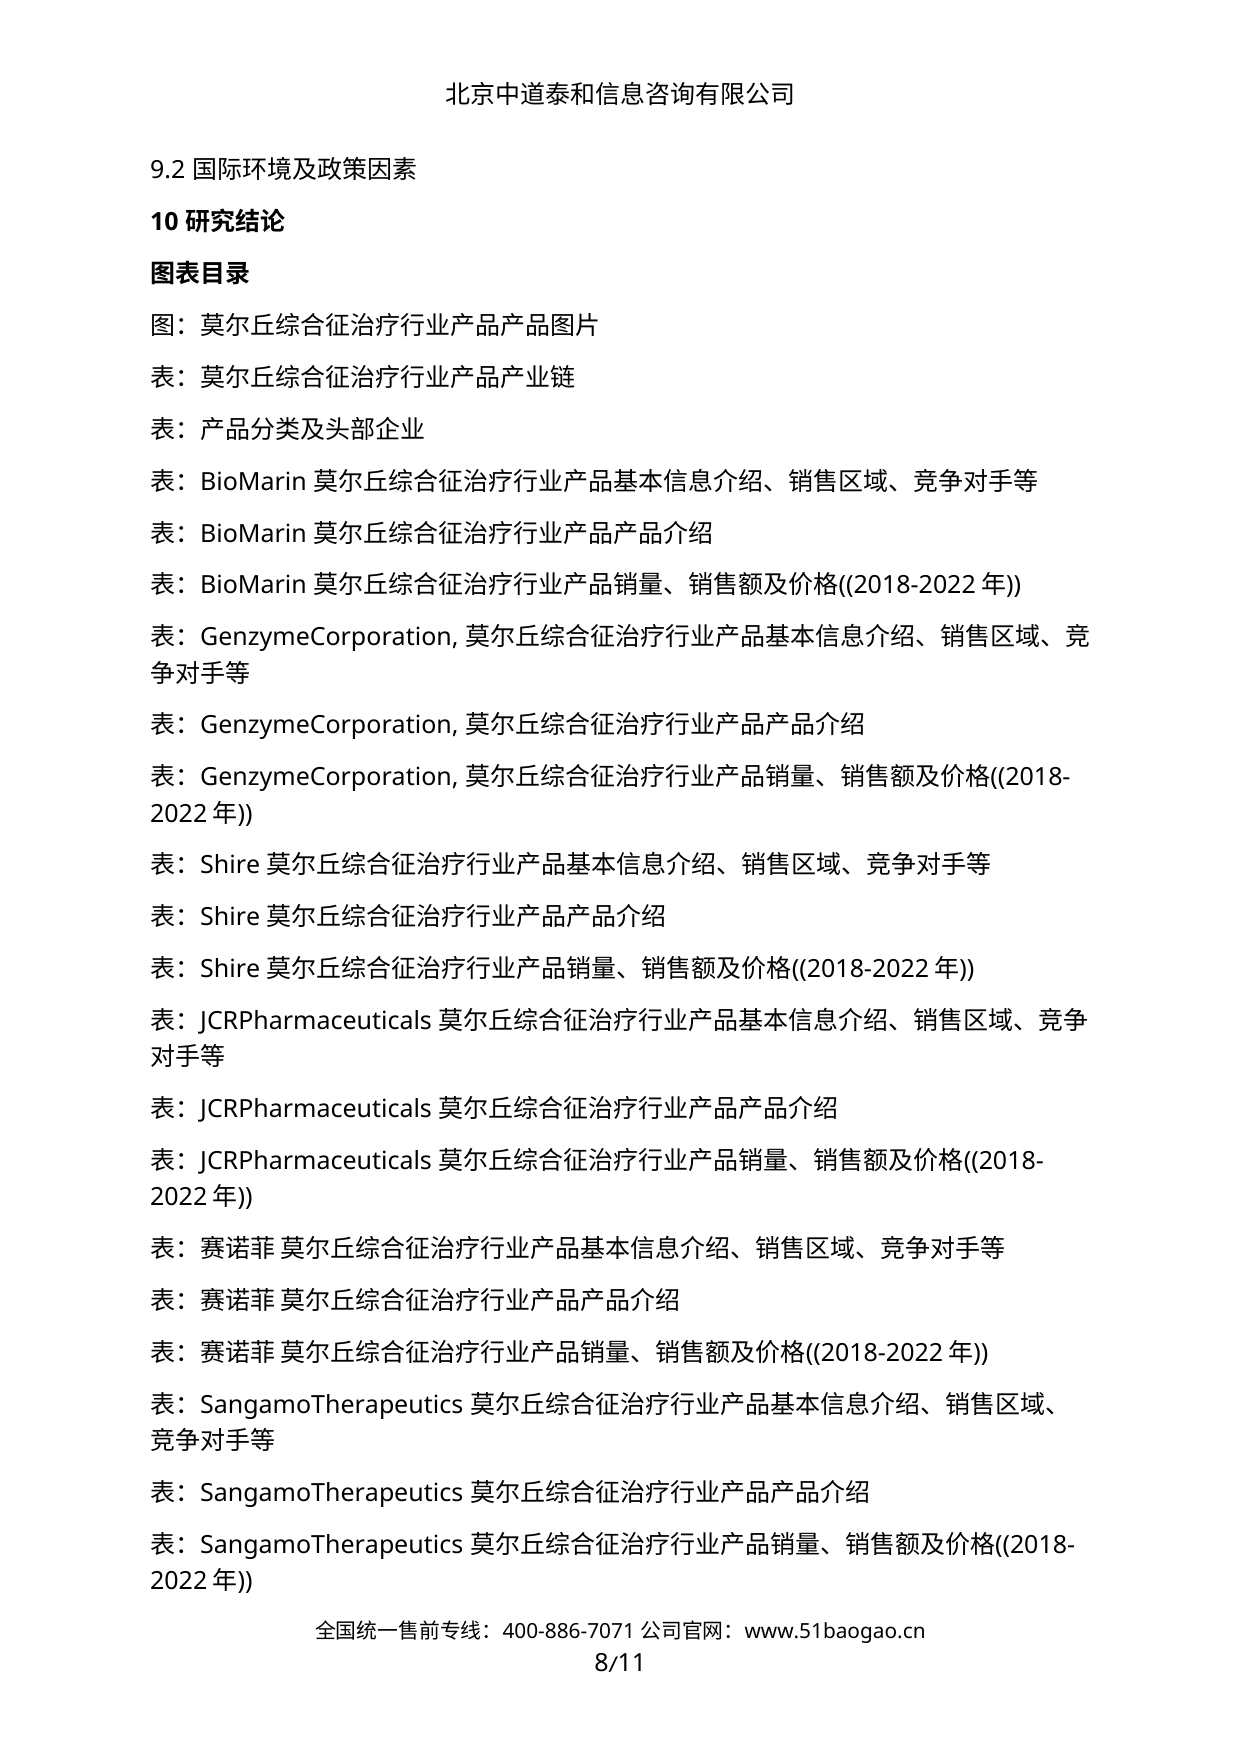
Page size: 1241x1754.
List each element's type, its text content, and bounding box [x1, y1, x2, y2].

text 表：BioMarin 莫尔丘综合征治疗行业产品产品介绍 [150, 513, 1090, 549]
text 表：SangamoTherapeutics 莫尔丘综合征治疗行业产品销量、销售额及价格((2018-2022年)) [150, 1524, 1090, 1597]
text 表：GenzymeCorporation, 莫尔丘综合征治疗行业产品产品介绍 [150, 705, 1090, 741]
text 表：SangamoTherapeutics 莫尔丘综合征治疗行业产品基本信息介绍、销售区域、竞争对手等 [150, 1384, 1090, 1457]
text 表：JCRPharmaceuticals 莫尔丘综合征治疗行业产品产品介绍 [150, 1089, 1090, 1125]
text 表：BioMarin 莫尔丘综合征治疗行业产品基本信息介绍、销售区域、竞争对手等 [150, 461, 1090, 497]
text 10 研究结论 [150, 202, 1090, 238]
text 表：产品分类及头部企业 [150, 409, 1090, 446]
text 表：GenzymeCorporation, 莫尔丘综合征治疗行业产品销量、销售额及价格((2018-2022年)) [150, 757, 1090, 829]
text 表：莫尔丘综合征治疗行业产品产业链 [150, 357, 1090, 394]
text 表：赛诺菲 莫尔丘综合征治疗行业产品基本信息介绍、销售区域、竞争对手等 [150, 1229, 1090, 1265]
text 表：Shire 莫尔丘综合征治疗行业产品基本信息介绍、销售区域、竞争对手等 [150, 845, 1090, 881]
text 表：赛诺菲 莫尔丘综合征治疗行业产品产品介绍 [150, 1281, 1090, 1317]
text 表：GenzymeCorporation, 莫尔丘综合征治疗行业产品基本信息介绍、销售区域、竞争对手等 [150, 617, 1090, 689]
text 图表目录 [150, 254, 1090, 290]
text 表：BioMarin 莫尔丘综合征治疗行业产品销量、销售额及价格((2018-2022年)) [150, 565, 1090, 601]
text 表：Shire 莫尔丘综合征治疗行业产品产品介绍 [150, 897, 1090, 933]
text 9.2 国际环境及政策因素 [150, 150, 1090, 186]
text 图：莫尔丘综合征治疗行业产品产品图片 [150, 306, 1090, 342]
text 表：JCRPharmaceuticals 莫尔丘综合征治疗行业产品基本信息介绍、销售区域、竞争对手等 [150, 1001, 1090, 1073]
text 表：赛诺菲 莫尔丘综合征治疗行业产品销量、销售额及价格((2018-2022年)) [150, 1332, 1090, 1369]
text 表：Shire 莫尔丘综合征治疗行业产品销量、销售额及价格((2018-2022年)) [150, 949, 1090, 985]
text 表：SangamoTherapeutics 莫尔丘综合征治疗行业产品产品介绍 [150, 1472, 1090, 1509]
text 表：JCRPharmaceuticals 莫尔丘综合征治疗行业产品销量、销售额及价格((2018-2022年)) [150, 1141, 1090, 1213]
